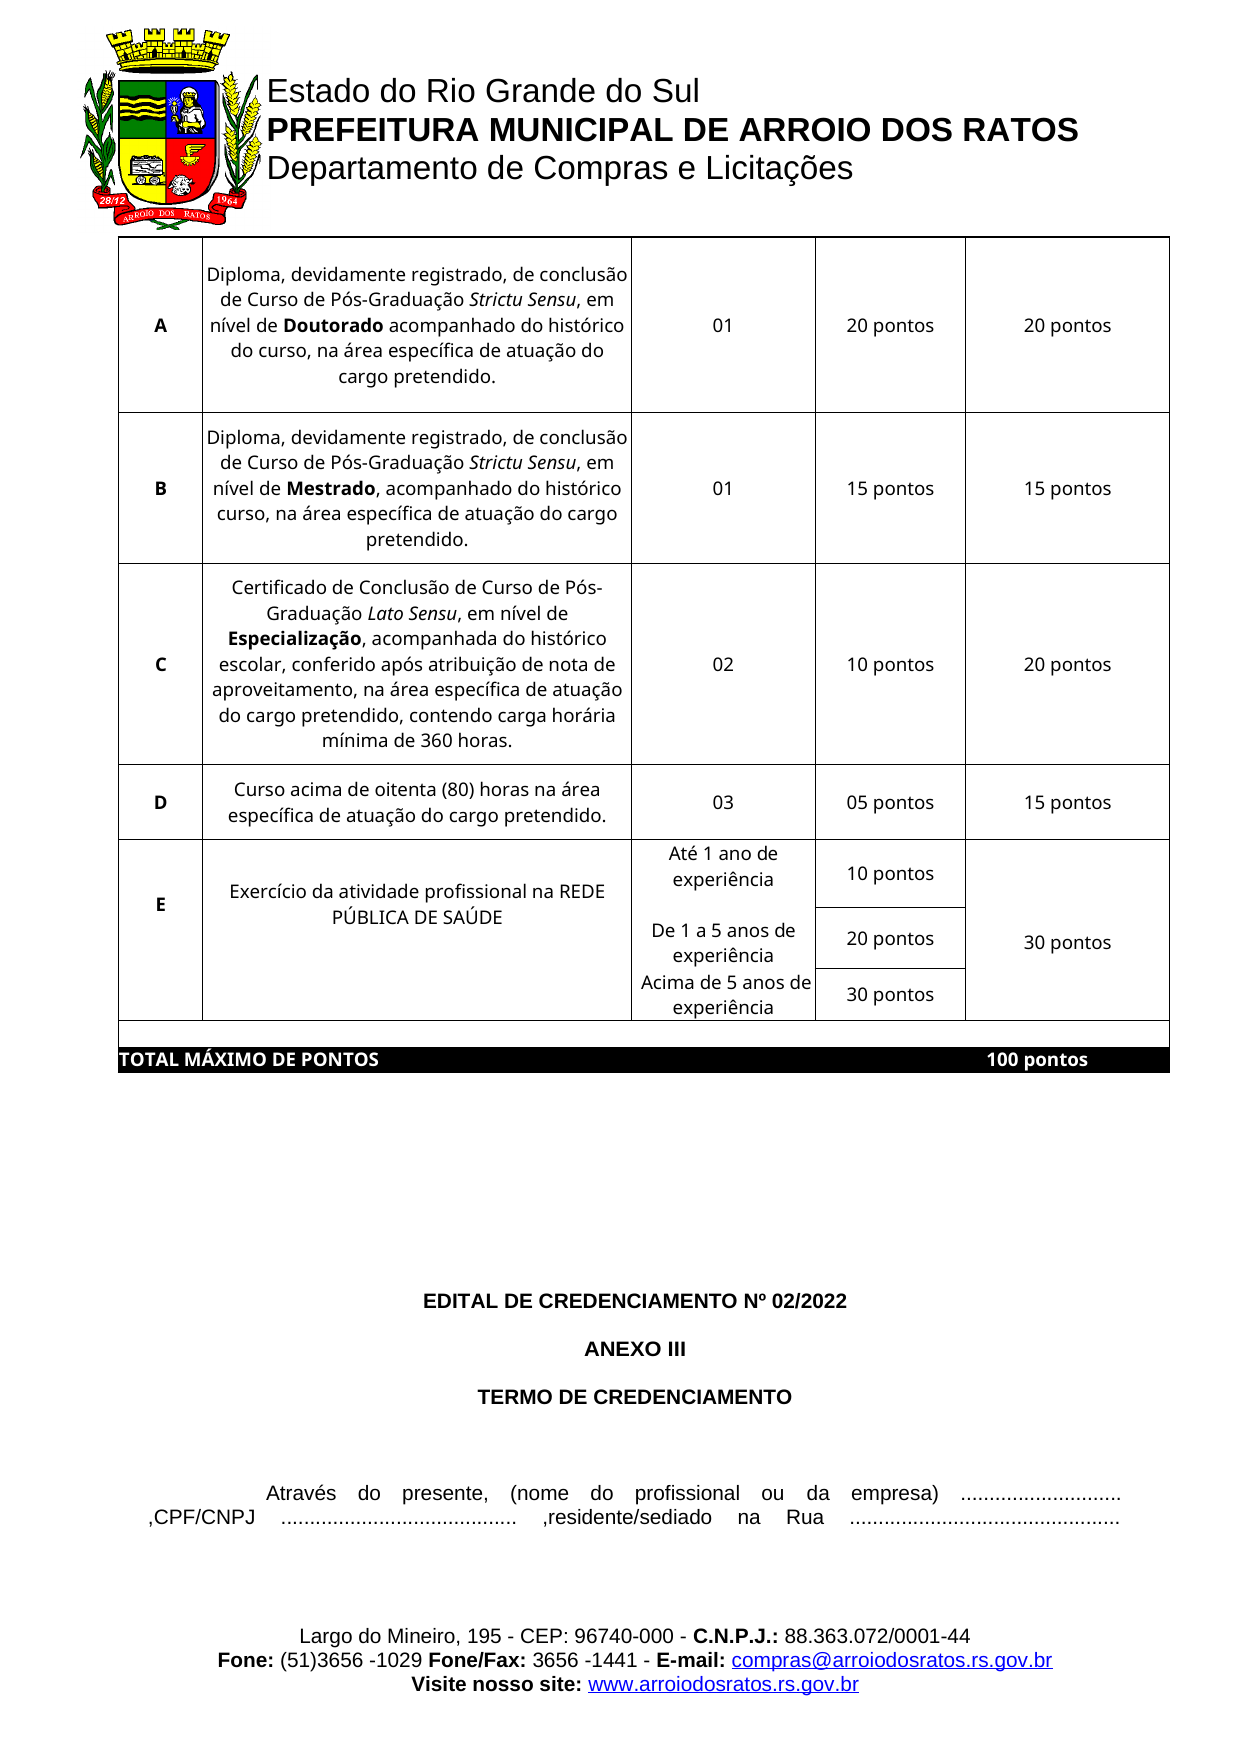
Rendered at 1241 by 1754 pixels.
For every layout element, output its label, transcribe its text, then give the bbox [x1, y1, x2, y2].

table_cell 30 pontos [966, 840, 1169, 968]
table_cell [119, 1021, 1169, 1047]
table_cell TOTAL MÁXIMO DE PONTOS [119, 1047, 986, 1072]
table_cell C [119, 564, 202, 764]
table_cell Diploma, devidamente registrado, de conclusão de Curso de Pós-Graduação Strictu Sensu, em nível de Doutorado acompanhado do histórico do curso, na área específica de atuação do cargo pretendido. [203, 238, 631, 412]
table_cell 20 pontos [816, 908, 965, 968]
table_cell 03 [632, 765, 815, 839]
table_cell Curso acima de oitenta (80) horas na área específica de atuação do cargo pretendido. [203, 765, 631, 839]
table_cell A [119, 238, 202, 412]
table_cell 100 pontos [986, 1047, 1169, 1072]
table_cell 15 pontos [966, 765, 1169, 839]
table_cell 01 [632, 413, 815, 563]
table_cell Certificado de Conclusão de Curso de Pós- Graduação Lato Sensu, em nível de Especialização, acompanhada do histórico escolar, conferido após atribuição de nota de aproveitamento, na área específica de atuação do cargo pretendido, contendo carga horária mínima de 360 horas. [203, 564, 631, 764]
table_cell B [119, 413, 202, 563]
table_cell E [119, 840, 202, 968]
table_cell Até 1 ano de experiência De 1 a 5 anos de experiência [632, 840, 815, 968]
picture [77, 26, 271, 233]
table_cell [119, 968, 202, 1020]
table_cell 20 pontos [966, 238, 1169, 412]
table_cell 10 pontos [816, 840, 965, 907]
table_cell 15 pontos [816, 413, 965, 563]
table_cell 01 [632, 238, 815, 412]
text ANEXO III [148, 1337, 1122, 1361]
table_cell 05 pontos [816, 765, 965, 839]
text EDITAL DE CREDENCIAMENTO Nº 02/2022 [148, 1289, 1122, 1313]
table_cell 20 pontos [966, 564, 1169, 764]
table_cell 20 pontos [816, 238, 965, 412]
table_cell Exercício da atividade profissional na REDE PÚBLICA DE SAÚDE [203, 840, 631, 968]
table_cell [966, 968, 1169, 1020]
table_cell 30 pontos [816, 969, 965, 1020]
table_cell 10 pontos [816, 564, 965, 764]
table_cell 02 [632, 564, 815, 764]
text TERMO DE CREDENCIAMENTO [148, 1385, 1122, 1409]
table_cell Acima de 5 anos de experiência [632, 968, 815, 1020]
table_cell [203, 968, 631, 1020]
table_cell Diploma, devidamente registrado, de conclusão de Curso de Pós-Graduação Strictu Sensu, em nível de Mestrado, acompanhado do histórico curso, na área específica de atuação do cargo pretendido. [203, 413, 631, 563]
table_cell 15 pontos [966, 413, 1169, 563]
table_cell D [119, 765, 202, 839]
